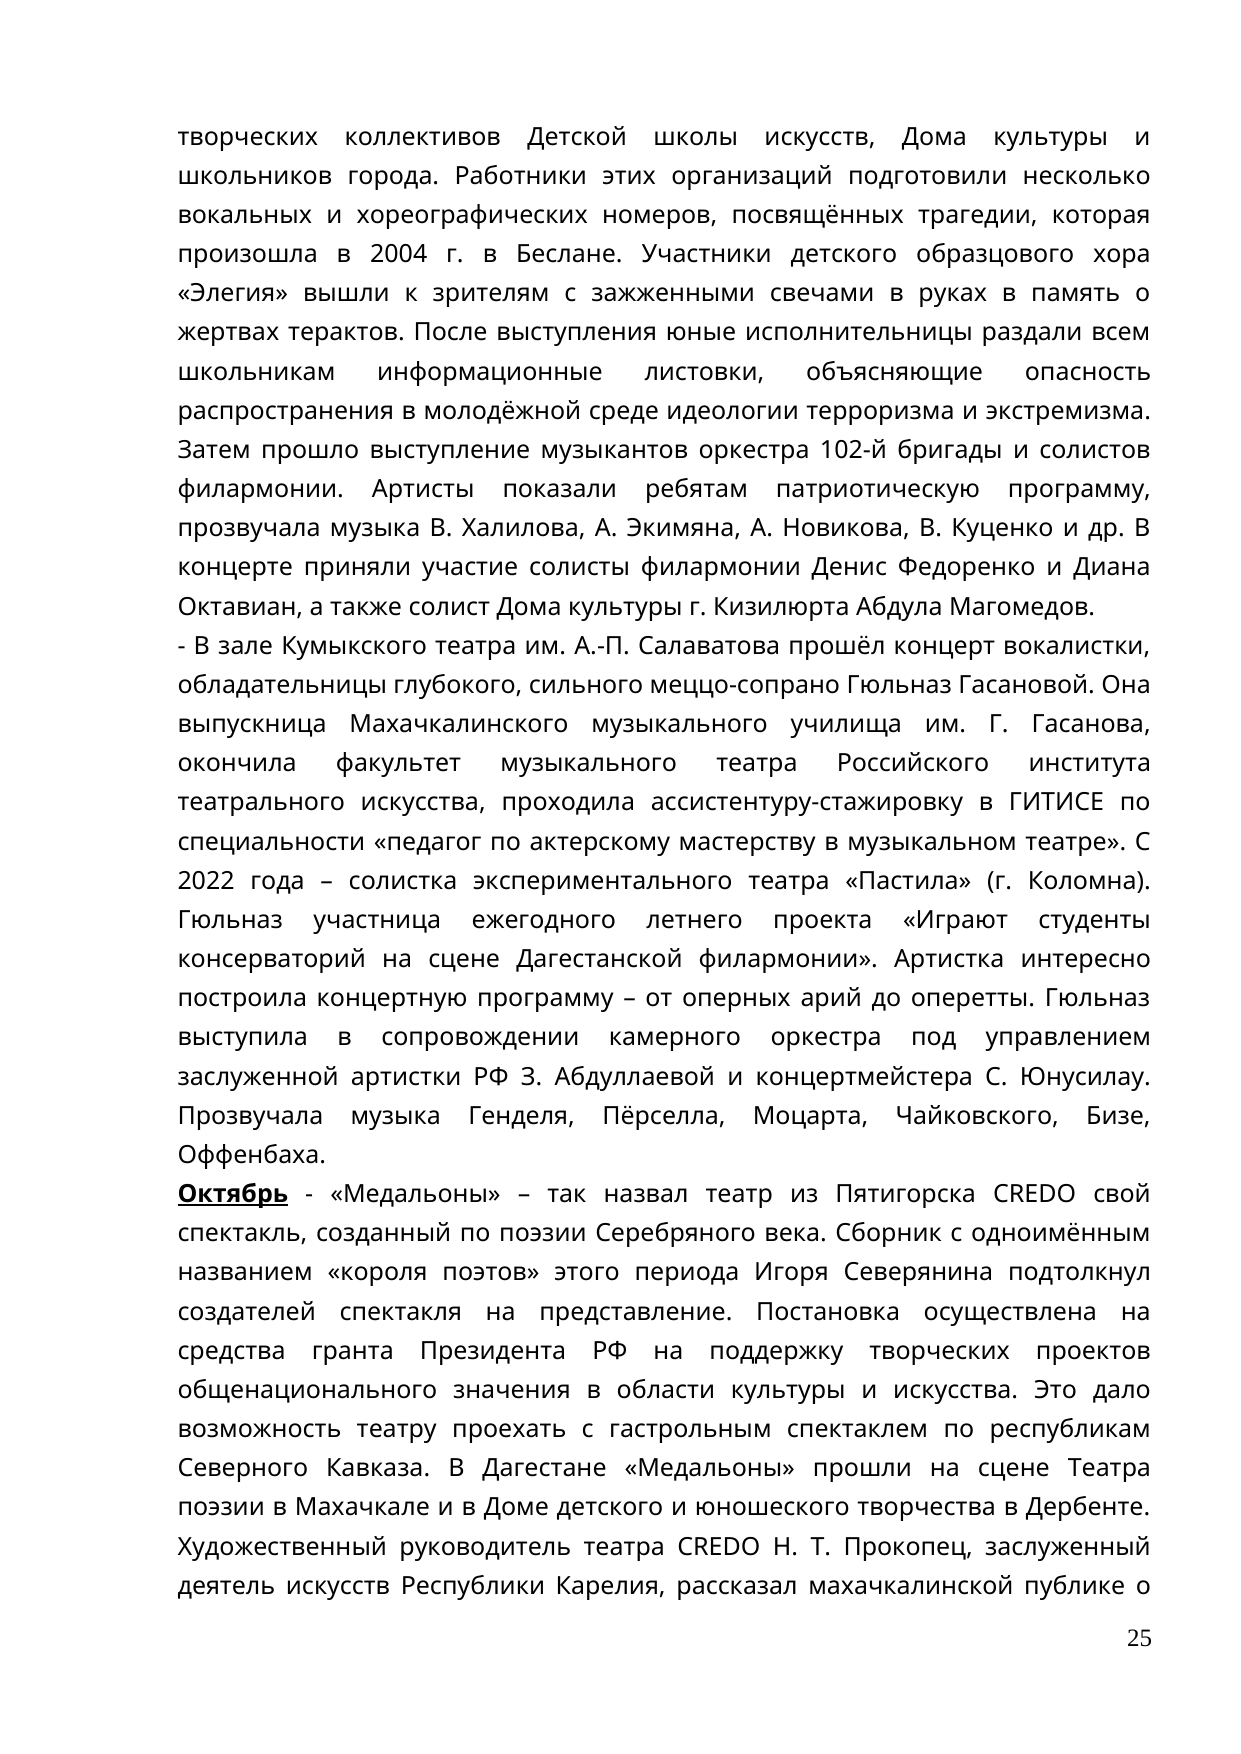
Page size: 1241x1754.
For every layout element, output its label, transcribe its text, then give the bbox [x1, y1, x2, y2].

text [177, 118, 1152, 622]
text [177, 1176, 1152, 1601]
text - В зале Кумыкского театра им. А.-П. Салаватова прошёл концерт вокалистки, обладательницы глубокого, сильного меццо-сопрано Гюльназ Гасановой. Она выпускница Махачкалинского музыкального училища им. Г. Гасанова, окончила факультет музыкального театра Российского института театрального искусства, проходила ассистентуру-стажировку в ГИТИСЕ по специальности «педагог по актерскому мастерству в музыкальном театре». С 2022 года – солистка экспериментального театра «Пастила» (г. Коломна). Гюльназ участница ежегодного летнего проекта «Играют студенты консерваторий на сцене Дагестанской филармонии». Артистка интересно построила концертную программу – от оперных арий до оперетты. Гюльназ выступила в сопровождении камерного оркестра под управлением заслуженной артистки РФ З. Абдуллаевой и концертмейстера С. Юнусилау. Прозвучала музыка Генделя, Пёрселла, Моцарта, Чайковского, Бизе, Оффенбаха. [177, 627, 1152, 1171]
